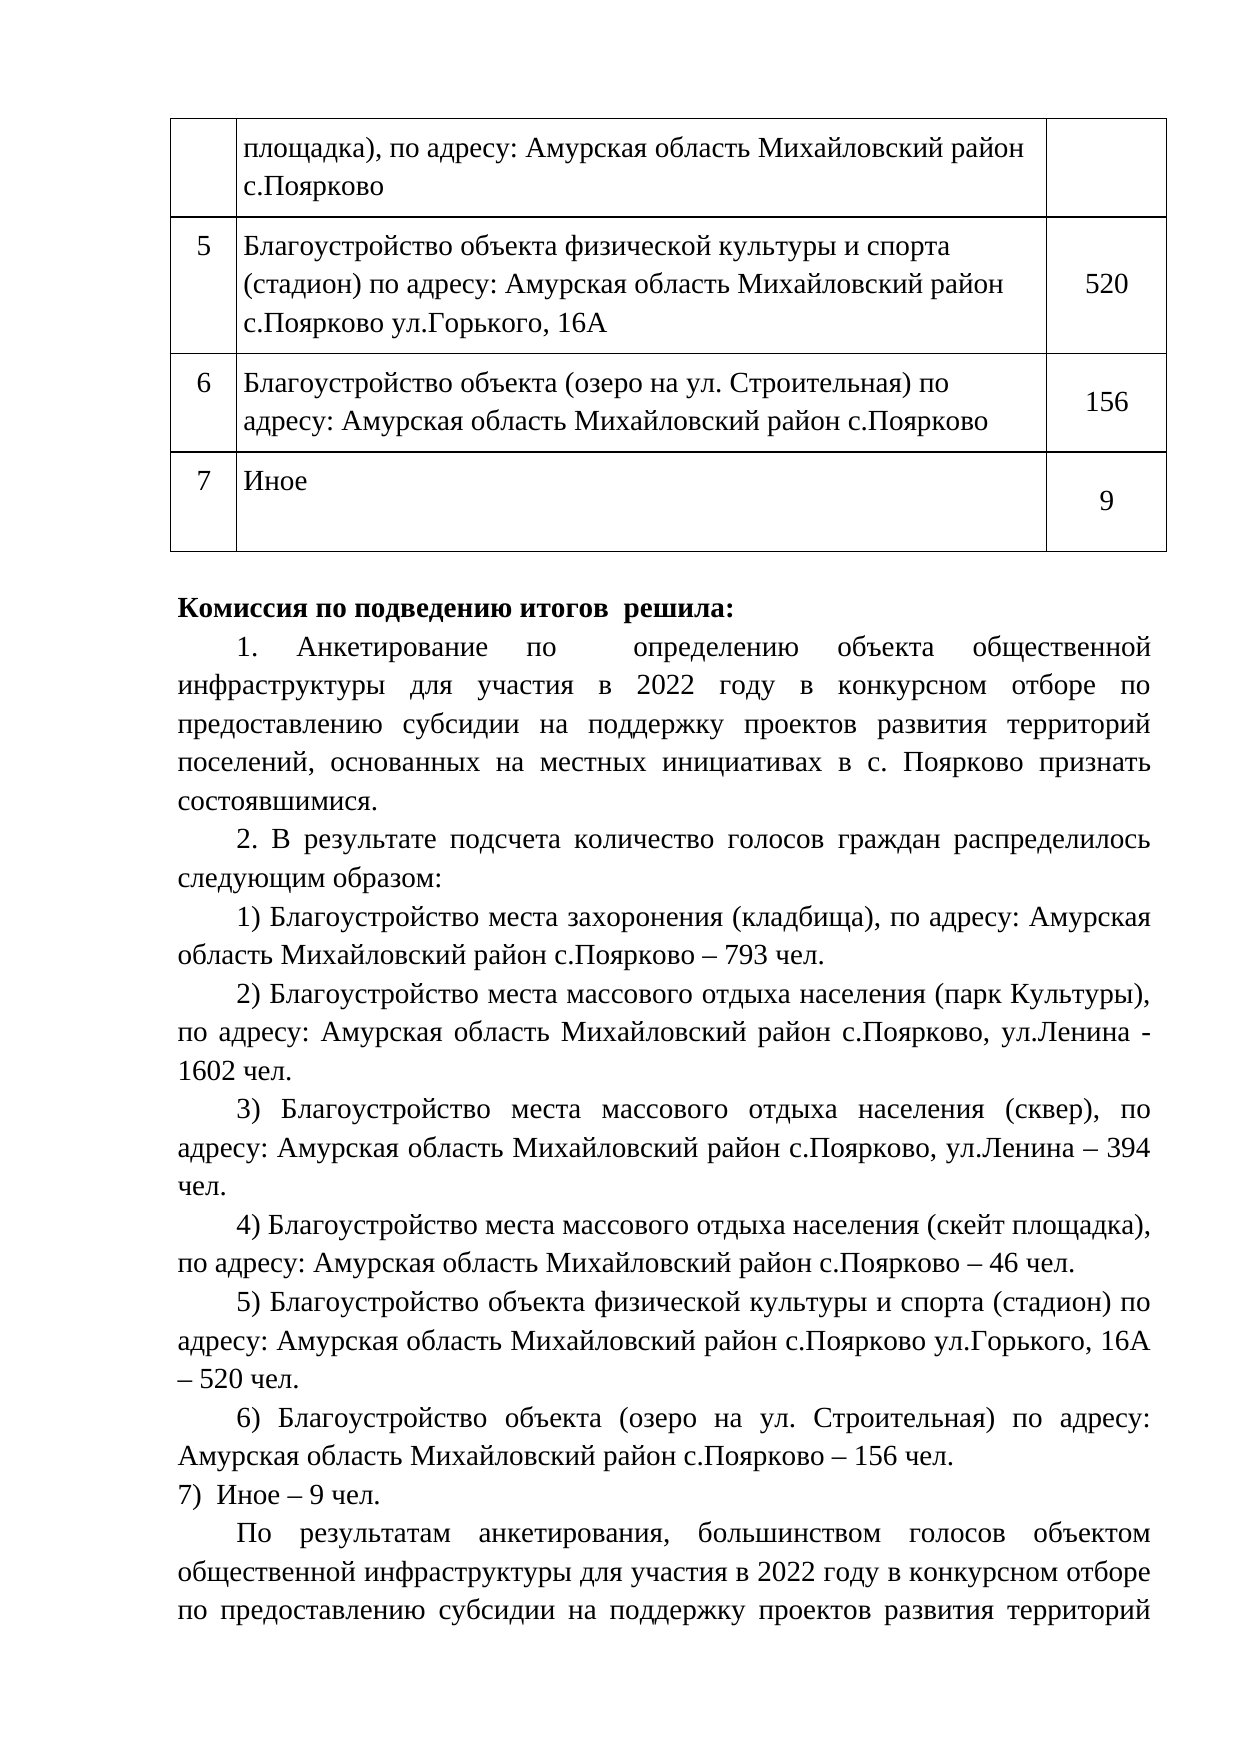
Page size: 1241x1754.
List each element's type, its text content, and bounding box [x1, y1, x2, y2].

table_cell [237, 119, 1046, 216]
table_cell 6 [171, 354, 236, 451]
text 2) Благоустройство места массового отдыха населения (парк Культуры), по адресу: Амурская область Михайловский район с.Поярково, ул.Ленина - 1602 чел. [177, 976, 1152, 1086]
table_cell 9 [1047, 453, 1166, 551]
table_cell Иное [237, 453, 1046, 551]
text 1) Благоустройство места захоронения (кладбища), по адресу: Амурская область Михайловский район с.Поярково – 793 чел. [177, 899, 1152, 971]
table_cell 7 [171, 453, 236, 551]
text 1. Анкетирование по определению объекта общественной инфраструктуры для участия в 2022 году в конкурсном отборе по предоставлению субсидии на поддержку проектов развития территорий поселений, основанных на местных инициативах в с. Поярково признать состоявшимися. [177, 629, 1152, 817]
table_cell 520 [1047, 218, 1166, 353]
text 3) Благоустройство места массового отдыха населения (сквер), по адресу: Амурская область Михайловский район с.Поярково, ул.Ленина – 394 чел. [177, 1091, 1152, 1202]
text 5) Благоустройство объекта физической культуры и спорта (стадион) по адресу: Амурская область Михайловский район с.Поярково ул.Горького, 16А – 520 чел. [177, 1284, 1152, 1395]
table_cell Благоустройство объекта физической культуры и спорта (стадион) по адресу: Амурская область Михайловский район с.Поярково ул.Горького, 16А [237, 218, 1046, 353]
text Комиссия по подведению итогов решила: [177, 590, 1152, 624]
text 2. В результате подсчета количество голосов граждан распределилось следующим образом: [177, 822, 1152, 894]
table_cell 46 [1047, 119, 1166, 216]
text 7) Иное – 9 чел. [177, 1477, 1152, 1510]
text 4) Благоустройство места массового отдыха населения (скейт площадка), по адресу: Амурская область Михайловский район с.Поярково – 46 чел. [177, 1207, 1152, 1279]
text 6) Благоустройство объекта (озеро на ул. Строительная) по адресу: Амурская область Михайловский район с.Поярково – 156 чел. [177, 1400, 1152, 1472]
table_cell 156 [1047, 354, 1166, 451]
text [177, 1515, 1152, 1626]
table_cell 5 [171, 218, 236, 353]
table_cell 4 [171, 119, 236, 216]
table_cell Благоустройство объекта (озеро на ул. Строительная) по адресу: Амурская область Михайловский район с.Поярково [237, 354, 1046, 451]
